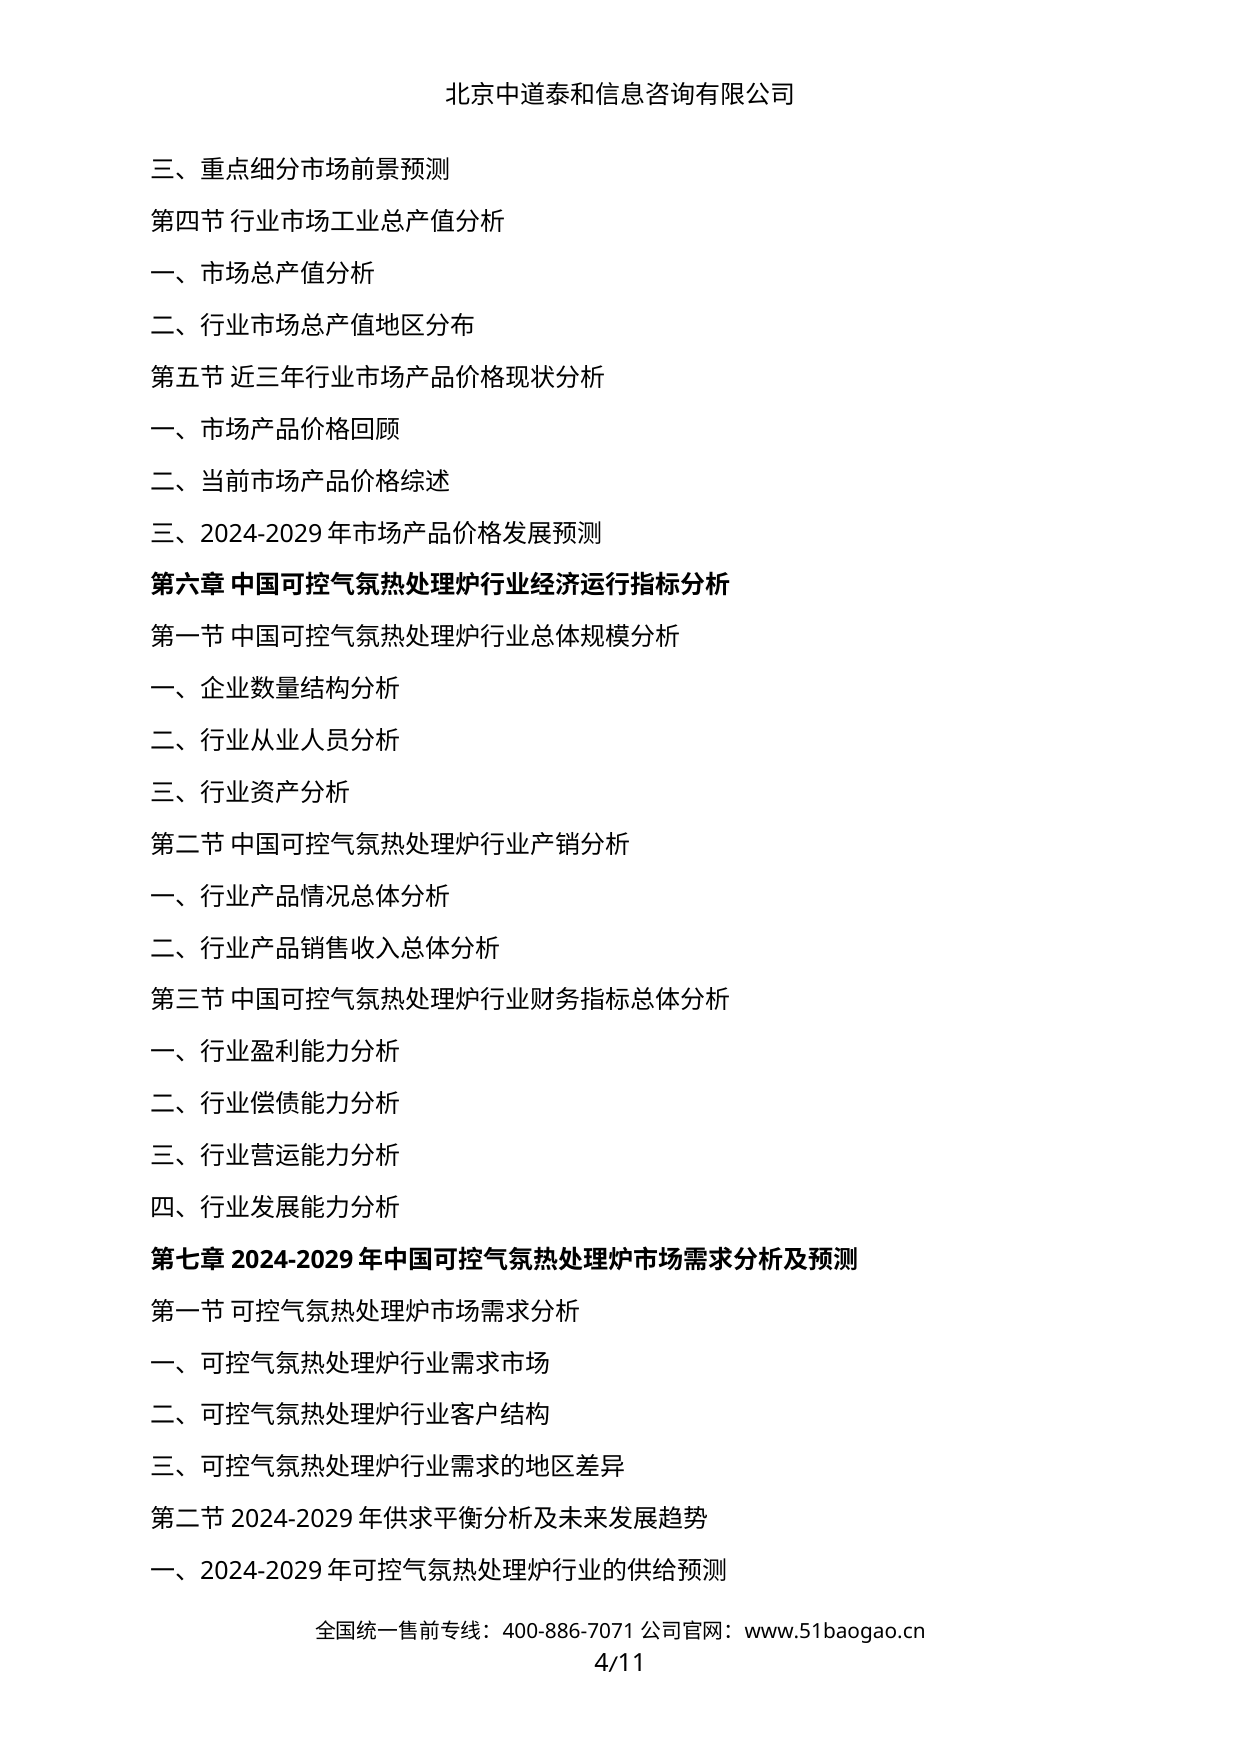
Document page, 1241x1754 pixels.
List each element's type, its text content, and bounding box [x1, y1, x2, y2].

text 第六章 中国可控气氛热处理炉行业经济运行指标分析 [150, 565, 1090, 601]
text 三、行业资产分析 [150, 772, 1090, 809]
text 三、可控气氛热处理炉行业需求的地区差异 [150, 1447, 1090, 1483]
text 二、可控气氛热处理炉行业客户结构 [150, 1395, 1090, 1431]
text 第七章 2024-2029年中国可控气氛热处理炉市场需求分析及预测 [150, 1239, 1090, 1276]
text 四、行业发展能力分析 [150, 1187, 1090, 1224]
text 一、行业产品情况总体分析 [150, 876, 1090, 912]
text 三、重点细分市场前景预测 [150, 150, 1090, 186]
text 三、行业营运能力分析 [150, 1136, 1090, 1172]
text 第一节 可控气氛热处理炉市场需求分析 [150, 1291, 1090, 1327]
text 第一节 中国可控气氛热处理炉行业总体规模分析 [150, 617, 1090, 653]
text 二、行业市场总产值地区分布 [150, 306, 1090, 342]
text 二、行业偿债能力分析 [150, 1084, 1090, 1120]
text 第四节 行业市场工业总产值分析 [150, 202, 1090, 238]
text 第二节 2024-2029年供求平衡分析及未来发展趋势 [150, 1499, 1090, 1535]
text 一、企业数量结构分析 [150, 669, 1090, 705]
text 三、2024-2029年市场产品价格发展预测 [150, 513, 1090, 549]
text 一、市场产品价格回顾 [150, 409, 1090, 446]
text 一、市场总产值分析 [150, 254, 1090, 290]
text 第二节 中国可控气氛热处理炉行业产销分析 [150, 824, 1090, 861]
text 二、当前市场产品价格综述 [150, 461, 1090, 497]
text 二、行业从业人员分析 [150, 721, 1090, 757]
text 一、可控气氛热处理炉行业需求市场 [150, 1343, 1090, 1379]
text 二、行业产品销售收入总体分析 [150, 928, 1090, 964]
text 第五节 近三年行业市场产品价格现状分析 [150, 357, 1090, 394]
text 第三节 中国可控气氛热处理炉行业财务指标总体分析 [150, 980, 1090, 1016]
text 一、行业盈利能力分析 [150, 1032, 1090, 1068]
text 一、2024-2029年可控气氛热处理炉行业的供给预测 [150, 1551, 1090, 1587]
